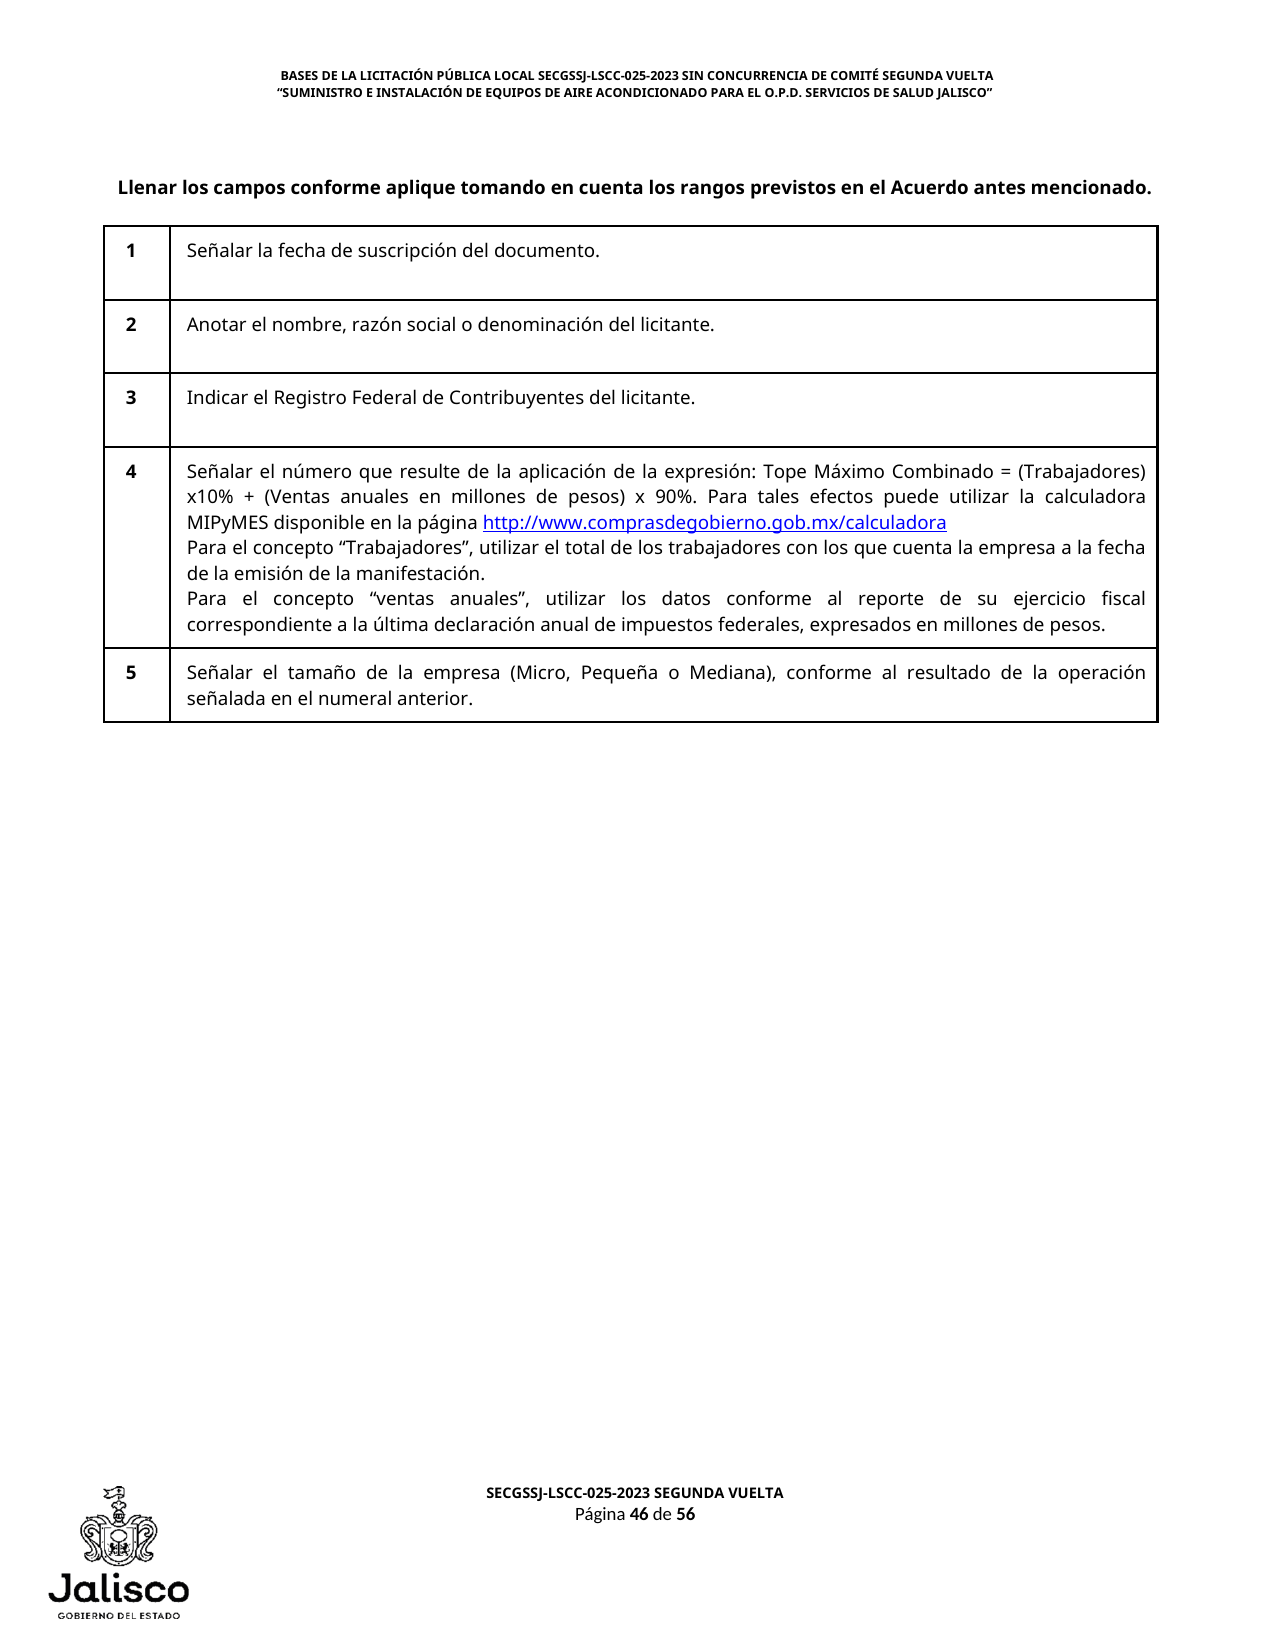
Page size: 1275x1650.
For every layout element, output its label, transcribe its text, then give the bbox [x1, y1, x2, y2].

table_cell 3 [105, 374, 169, 446]
table_header Señalar la fecha de suscripción del documento. [171, 227, 1156, 299]
picture [48, 1486, 189, 1619]
table_cell 5 [105, 649, 169, 721]
text Llenar los campos conforme aplique tomando en cuenta los rangos previstos en el Acuerdo antes mencionado. [103, 175, 1166, 200]
table_cell Señalar el tamaño de la empresa (Micro, Pequeña o Mediana), conforme al resultado de la operación señalada en el numeral anterior. [171, 649, 1156, 721]
table_cell Señalar el número que resulte de la aplicación de la expresión: Tope Máximo Combinado = (Trabajadores) x10% + (Ventas anuales en millones de pesos) x 90%. Para tales efectos puede utilizar la calculadora MIPyMES disponible en la página http://www.comprasdegobierno.gob.mx/calculadora Para el concepto “Trabajadores”, utilizar el total de los trabajadores con los que cuenta la empresa a la fecha de la emisión de la manifestación. Para el concepto “ventas anuales”, utilizar los datos conforme al reporte de su ejercicio fiscal correspondiente a la última declaración anual de impuestos federales, expresados en millones de pesos. [171, 448, 1156, 647]
table_cell Indicar el Registro Federal de Contribuyentes del licitante. [171, 374, 1156, 446]
table_header 1 [105, 227, 169, 299]
table_cell 2 [105, 301, 169, 372]
table_cell 4 [105, 448, 169, 647]
table_cell Anotar el nombre, razón social o denominación del licitante. [171, 301, 1156, 372]
